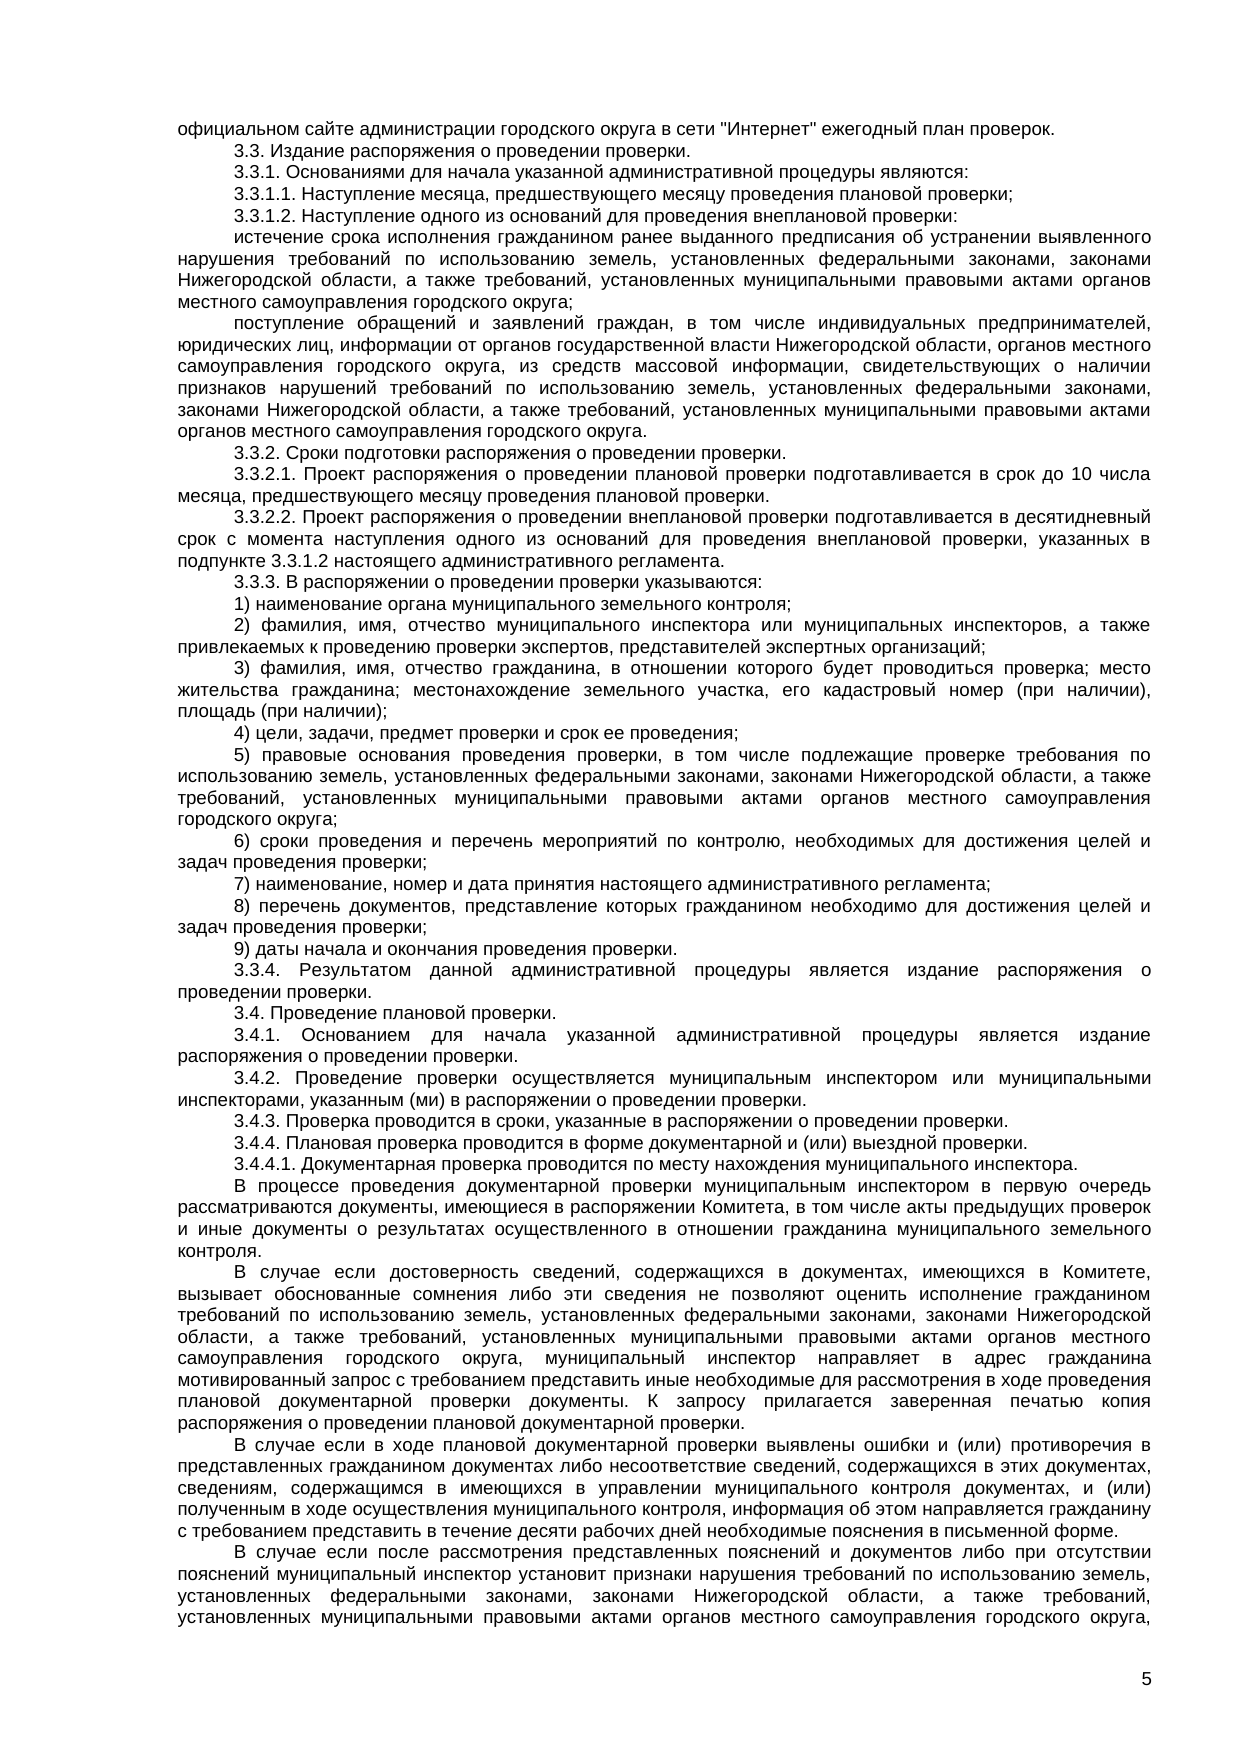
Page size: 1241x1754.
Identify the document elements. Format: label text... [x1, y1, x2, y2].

text 1) наименование органа муниципального земельного контроля; [177, 592, 1152, 614]
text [177, 118, 1152, 140]
text 2) фамилия, имя, отчество муниципального инспектора или муниципальных инспекторов, а также привлекаемых к проведению проверки экспертов, представителей экспертных организаций; [177, 614, 1152, 657]
text 3.4.4. Плановая проверка проводится в форме документарной и (или) выездной проверки. [177, 1132, 1152, 1153]
text 3.3.3. В распоряжении о проведении проверки указываются: [177, 571, 1152, 592]
text 8) перечень документов, представление которых гражданином необходимо для достижения целей и задач проведения проверки; [177, 894, 1152, 937]
text 3.4. Проведение плановой проверки. [177, 1002, 1152, 1024]
text 3.3. Издание распоряжения о проведении проверки. [177, 140, 1152, 161]
text 3.3.2. Сроки подготовки распоряжения о проведении проверки. [177, 442, 1152, 463]
text поступление обращений и заявлений граждан, в том числе индивидуальных предпринимателей, юридических лиц, информации от органов государственной власти Нижегородской области, органов местного самоуправления городского округа, из средств массовой информации, свидетельствующих о наличии признаков нарушений требований по использованию земель, установленных федеральными законами, законами Нижегородской области, а также требований, установленных муниципальными правовыми актами органов местного самоуправления городского округа. [177, 312, 1152, 442]
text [177, 1541, 1152, 1627]
text 3.3.1.1. Наступление месяца, предшествующего месяцу проведения плановой проверки; [177, 183, 1152, 204]
text В процессе проведения документарной проверки муниципальным инспектором в первую очередь рассматриваются документы, имеющиеся в распоряжении Комитета, в том числе акты предыдущих проверок и иные документы о результатах осуществленного в отношении гражданина муниципального земельного контроля. [177, 1175, 1152, 1261]
text 3.3.2.2. Проект распоряжения о проведении внеплановой проверки подготавливается в десятидневный срок с момента наступления одного из оснований для проведения внеплановой проверки, указанных в подпункте 3.3.1.2 настоящего административного регламента. [177, 506, 1152, 571]
text 3.4.3. Проверка проводится в сроки, указанные в распоряжении о проведении проверки. [177, 1110, 1152, 1132]
text 7) наименование, номер и дата принятия настоящего административного регламента; [177, 873, 1152, 894]
text 3) фамилия, имя, отчество гражданина, в отношении которого будет проводиться проверка; место жительства гражданина; местонахождение земельного участка, его кадастровый номер (при наличии), площадь (при наличии); [177, 657, 1152, 722]
text В случае если достоверность сведений, содержащихся в документах, имеющихся в Комитете, вызывает обоснованные сомнения либо эти сведения не позволяют оценить исполнение гражданином требований по использованию земель, установленных федеральными законами, законами Нижегородской области, а также требований, установленных муниципальными правовыми актами органов местного самоуправления городского округа, муниципальный инспектор направляет в адрес гражданина мотивированный запрос с требованием представить иные необходимые для рассмотрения в ходе проведения плановой документарной проверки документы. К запросу прилагается заверенная печатью копия распоряжения о проведении плановой документарной проверки. [177, 1261, 1152, 1433]
text 9) даты начала и окончания проведения проверки. [177, 937, 1152, 959]
text В случае если в ходе плановой документарной проверки выявлены ошибки и (или) противоречия в представленных гражданином документах либо несоответствие сведений, содержащихся в этих документах, сведениям, содержащимся в имеющихся в управлении муниципального контроля документах, и (или) полученным в ходе осуществления муниципального контроля, информация об этом направляется гражданину с требованием представить в течение десяти рабочих дней необходимые пояснения в письменной форме. [177, 1433, 1152, 1541]
text 3.4.2. Проведение проверки осуществляется муниципальным инспектором или муниципальными инспекторами, указанным (ми) в распоряжении о проведении проверки. [177, 1067, 1152, 1110]
text истечение срока исполнения гражданином ранее выданного предписания об устранении выявленного нарушения требований по использованию земель, установленных федеральными законами, законами Нижегородской области, а также требований, установленных муниципальными правовыми актами органов местного самоуправления городского округа; [177, 226, 1152, 312]
text 5) правовые основания проведения проверки, в том числе подлежащие проверке требования по использованию земель, установленных федеральными законами, законами Нижегородской области, а также требований, установленных муниципальными правовыми актами органов местного самоуправления городского округа; [177, 743, 1152, 830]
text 3.4.4.1. Документарная проверка проводится по месту нахождения муниципального инспектора. [177, 1153, 1152, 1175]
text 6) сроки проведения и перечень мероприятий по контролю, необходимых для достижения целей и задач проведения проверки; [177, 830, 1152, 873]
text 3.3.2.1. Проект распоряжения о проведении плановой проверки подготавливается в срок до 10 числа месяца, предшествующего месяцу проведения плановой проверки. [177, 463, 1152, 506]
text 3.4.1. Основанием для начала указанной административной процедуры является издание распоряжения о проведении проверки. [177, 1024, 1152, 1067]
text 3.3.1. Основаниями для начала указанной административной процедуры являются: [177, 161, 1152, 183]
text 3.3.1.2. Наступление одного из оснований для проведения внеплановой проверки: [177, 204, 1152, 226]
text 3.3.4. Результатом данной административной процедуры является издание распоряжения о проведении проверки. [177, 959, 1152, 1002]
text 4) цели, задачи, предмет проверки и срок ее проведения; [177, 722, 1152, 743]
